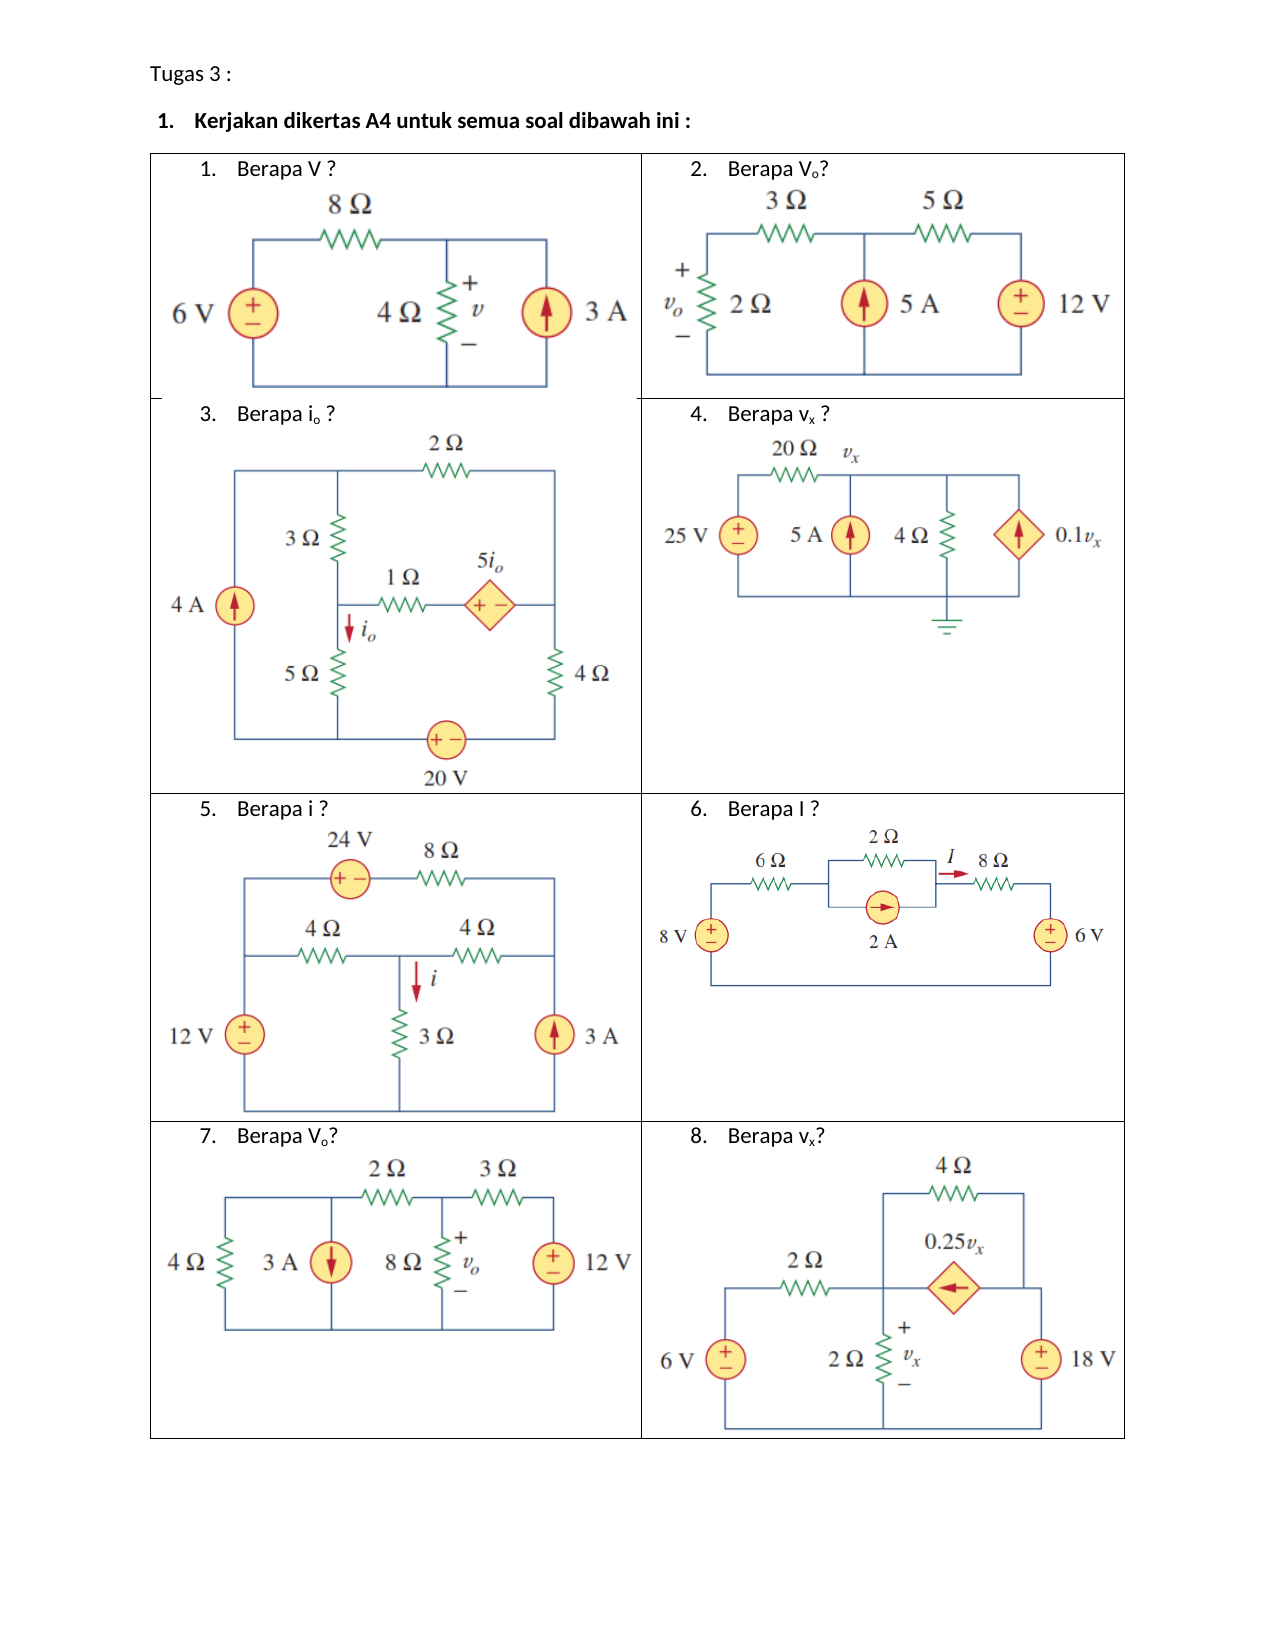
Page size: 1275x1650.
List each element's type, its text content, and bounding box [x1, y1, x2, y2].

table_header Berapa Vo? [642, 154, 1124, 398]
list Kerjakan dikertas A4 untuk semua soal dibawah ini : [157, 106, 1125, 134]
table_cell Berapa vx? [642, 1122, 1124, 1438]
picture [652, 822, 1109, 994]
table_cell Berapa Vo? [151, 1122, 641, 1438]
picture [652, 427, 1106, 639]
text Tugas 3 : [150, 59, 1125, 87]
picture [161, 1149, 633, 1340]
table_cell Berapa vx ? [642, 399, 1124, 793]
picture [161, 822, 621, 1121]
table_cell Berapa io ? [151, 399, 641, 793]
picture [652, 182, 1115, 385]
picture [161, 427, 613, 793]
table_cell Berapa i ? [151, 794, 641, 1121]
table_cell Berapa I ? [642, 794, 1124, 1121]
picture [652, 1149, 1120, 1438]
picture [161, 182, 637, 399]
table_header Berapa V ? [151, 154, 641, 398]
